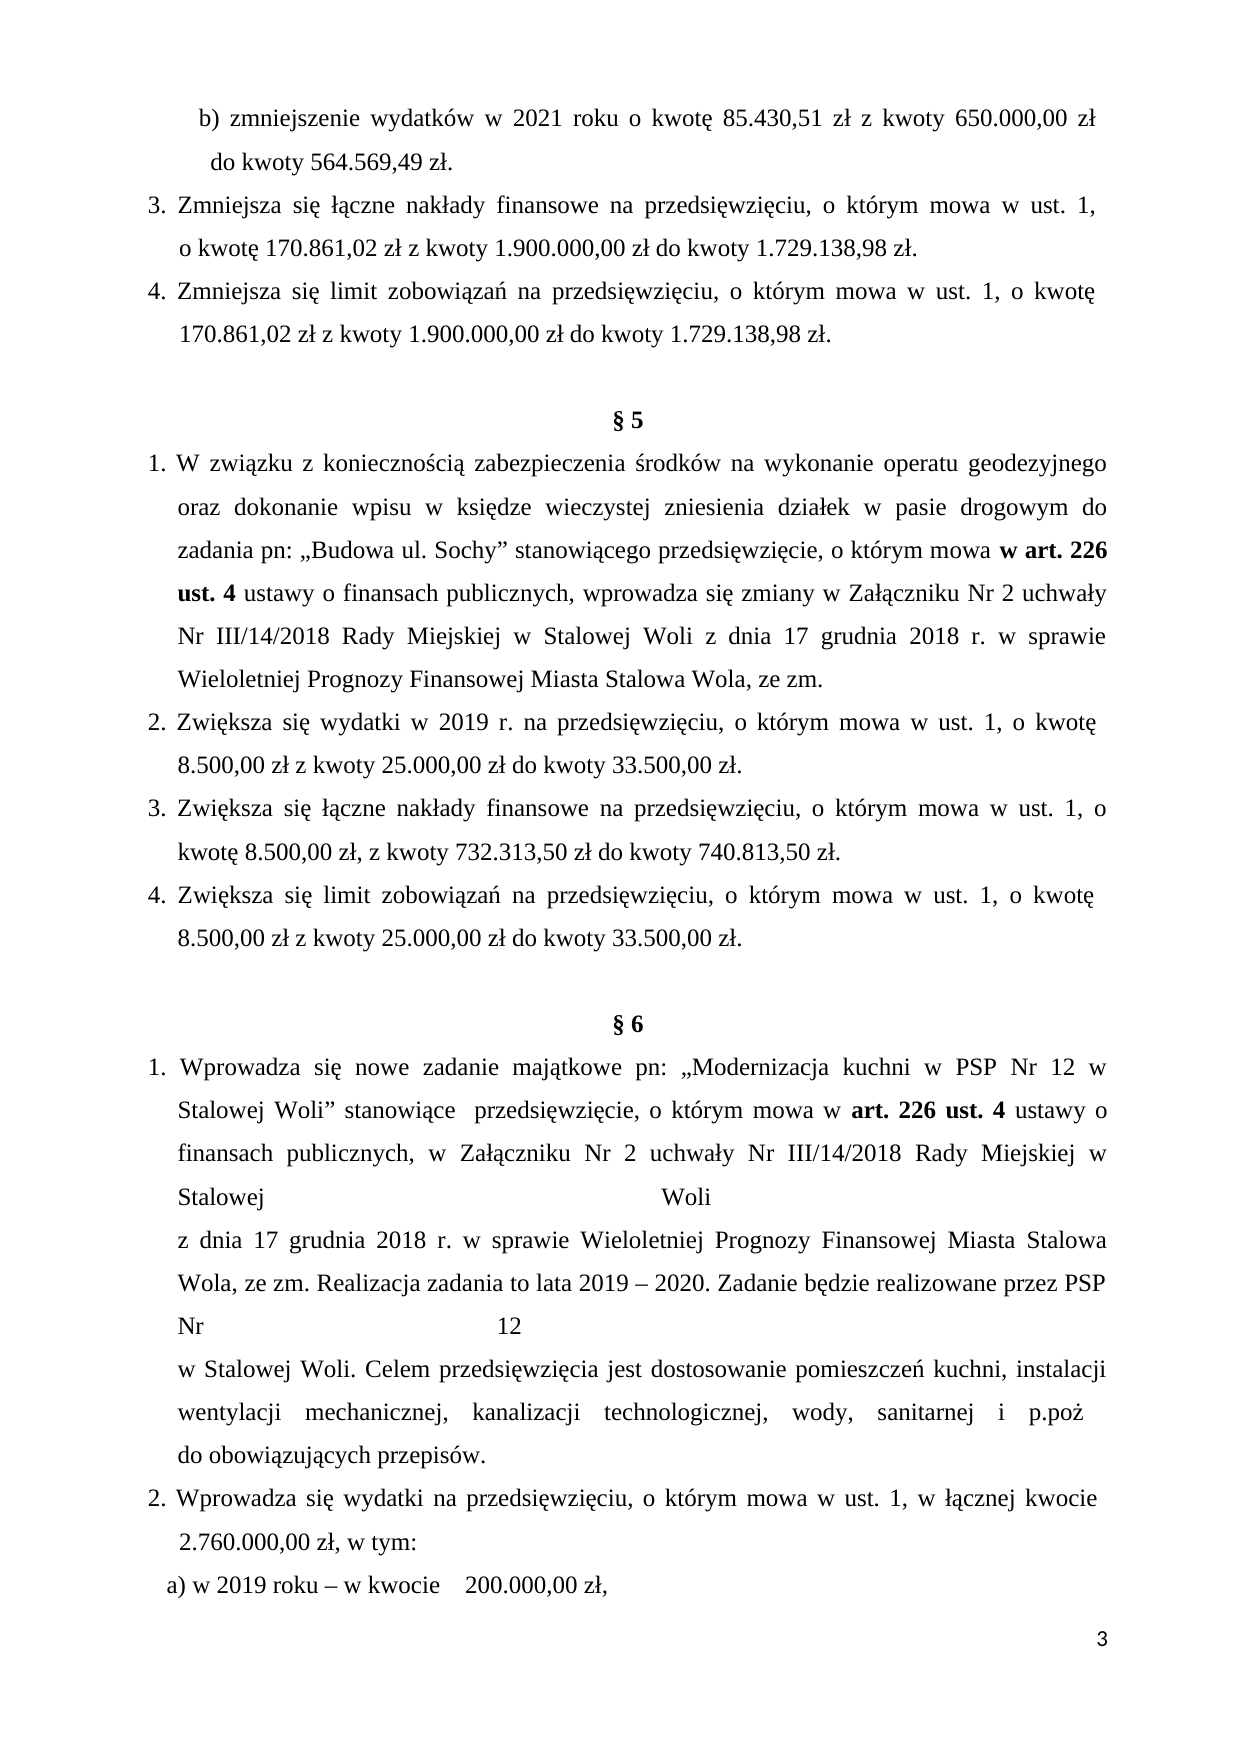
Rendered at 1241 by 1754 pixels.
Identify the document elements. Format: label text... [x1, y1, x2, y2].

text a) w 2019 roku – w kwocie 200.000,00 zł, [148, 1570, 1107, 1598]
text 2. Wprowadza się wydatki na przedsięwzięciu, o którym mowa w ust. 1, w łącznej kwocie 2.760.000,00 zł, w tym: [148, 1483, 1107, 1555]
text 1. W związku z koniecznością zabezpieczenia środków na wykonanie operatu geodezyjnego oraz dokonanie wpisu w księdze wieczystej zniesienia działek w pasie drogowym do zadania pn: „Budowa ul. Sochy” stanowiącego przedsięwzięcie, o którym mowa w art. 226 ust. 4 ustawy o finansach publicznych, wprowadza się zmiany w Załączniku Nr 2 uchwały Nr III/14/2018 Rady Miejskiej w Stalowej Woli z dnia 17 grudnia 2018 r. w sprawie Wieloletniej Prognozy Finansowej Miasta Stalowa Wola, ze zm. [148, 448, 1107, 693]
text 1. Wprowadza się nowe zadanie majątkowe pn: „Modernizacja kuchni w PSP Nr 12 w Stalowej Woli” stanowiące przedsięwzięcie, o którym mowa w art. 226 ust. 4 ustawy o finansach publicznych, w Załączniku Nr 2 uchwały Nr III/14/2018 Rady Miejskiej w Stalowej Woli z dnia 17 grudnia 2018 r. w sprawie Wieloletniej Prognozy Finansowej Miasta Stalowa Wola, ze zm. Realizacja zadania to lata 2019 – 2020. Zadanie będzie realizowane przez PSP Nr 12 w Stalowej Woli. Celem przedsięwzięcia jest dostosowanie pomieszczeń kuchni, instalacji wentylacji mechanicznej, kanalizacji technologicznej, wody, sanitarnej i p.poż do obowiązujących przepisów. [148, 1052, 1107, 1469]
text 3. Zwiększa się łączne nakłady finansowe na przedsięwzięciu, o którym mowa w ust. 1, o kwotę 8.500,00 zł, z kwoty 732.313,50 zł do kwoty 740.813,50 zł. [148, 793, 1107, 865]
text § 5 [148, 405, 1107, 434]
text b) zmniejszenie wydatków w 2021 roku o kwotę 85.430,51 zł z kwoty 650.000,00 zł do kwoty 564.569,49 zł. [148, 103, 1107, 175]
text § 6 [148, 1009, 1107, 1038]
text 3. Zmniejsza się łączne nakłady finansowe na przedsięwzięciu, o którym mowa w ust. 1, o kwotę 170.861,02 zł z kwoty 1.900.000,00 zł do kwoty 1.729.138,98 zł. [148, 190, 1107, 262]
text 4. Zwiększa się limit zobowiązań na przedsięwzięciu, o którym mowa w ust. 1, o kwotę 8.500,00 zł z kwoty 25.000,00 zł do kwoty 33.500,00 zł. [148, 880, 1107, 952]
text 2. Zwiększa się wydatki w 2019 r. na przedsięwzięciu, o którym mowa w ust. 1, o kwotę 8.500,00 zł z kwoty 25.000,00 zł do kwoty 33.500,00 zł. [148, 707, 1107, 779]
text 4. Zmniejsza się limit zobowiązań na przedsięwzięciu, o którym mowa w ust. 1, o kwotę 170.861,02 zł z kwoty 1.900.000,00 zł do kwoty 1.729.138,98 zł. [148, 276, 1107, 348]
